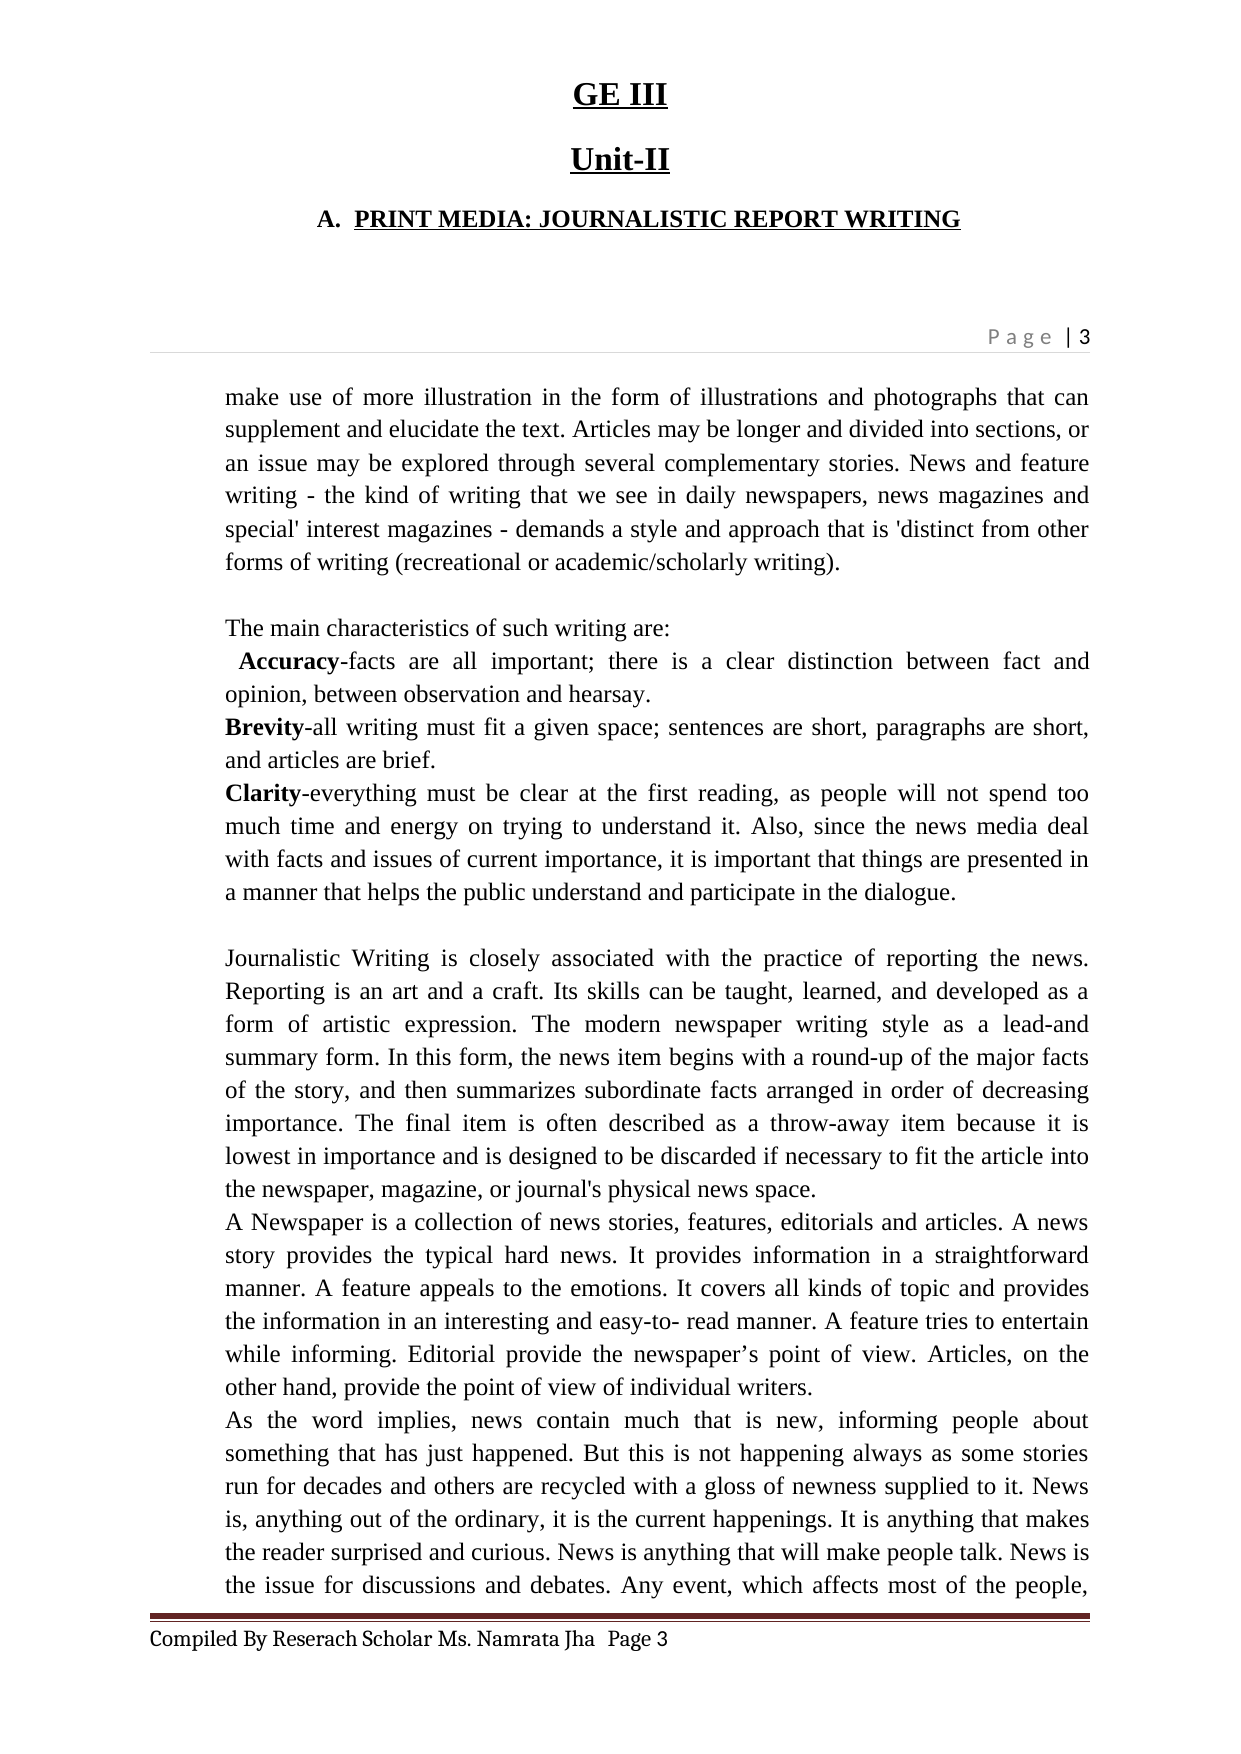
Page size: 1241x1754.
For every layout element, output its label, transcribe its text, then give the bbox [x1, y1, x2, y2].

list Brevity-all writing must fit a given space; sentences are short, paragraphs are short, and articles are brief. [225, 712, 1090, 773]
list A Newspaper is a collection of news stories, features, editorials and articles. A news story provides the typical hard news. It provides information in a straightforward manner. A feature appeals to the emotions. It covers all kinds of topic and provides the information in an interesting and easy-to- read manner. A feature tries to entertain while informing. Editorial provide the newspaper’s point of view. Articles, on the other hand, provide the point of view of individual writers. [225, 1207, 1090, 1401]
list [225, 382, 1090, 575]
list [225, 1405, 1090, 1599]
list The main characteristics of such writing are: [225, 613, 1090, 641]
list Journalistic Writing is closely associated with the practice of reporting the news. Reporting is an art and a craft. Its skills can be taught, learned, and developed as a form of artistic expression. The modern newspaper writing style as a lead-and summary form. In this form, the news item begins with a round-up of the major facts of the story, and then summarizes subordinate facts arranged in order of decreasing importance. The final item is often described as a throw-away item because it is lowest in importance and is designed to be discarded if necessary to fit the article into the newspaper, magazine, or journal's physical news space. [225, 943, 1090, 1203]
list Clarity-everything must be clear at the first reading, as people will not spend too much time and energy on trying to understand it. Also, since the news media deal with facts and issues of current importance, it is important that things are presented in a manner that helps the public understand and participate in the dialogue. [225, 778, 1090, 906]
list Accuracy-facts are all important; there is a clear distinction between fact and opinion, between observation and hearsay. [225, 646, 1090, 707]
